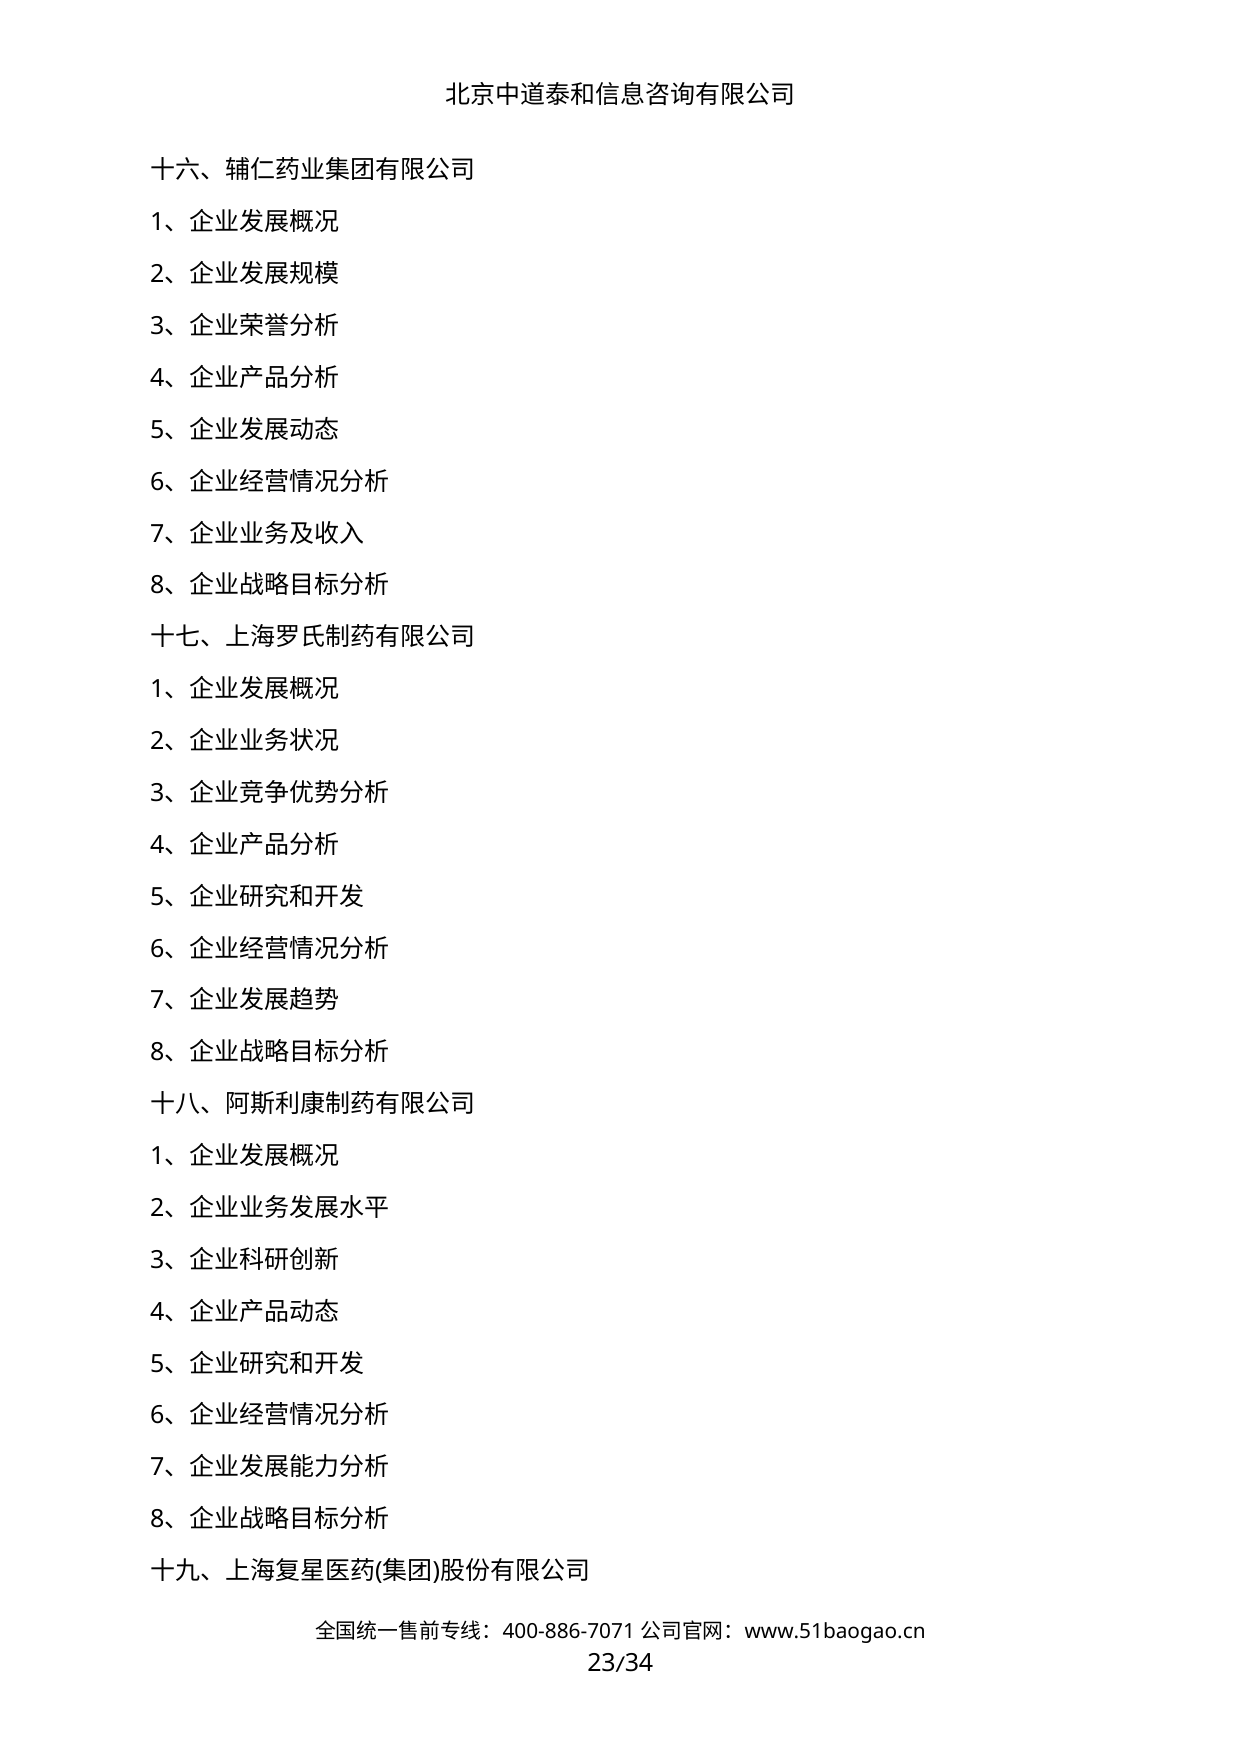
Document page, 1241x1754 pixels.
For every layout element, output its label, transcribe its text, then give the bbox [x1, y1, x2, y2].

text 1、企业发展概况 [150, 669, 1090, 705]
text 4、企业产品分析 [150, 357, 1090, 394]
text 7、企业业务及收入 [150, 513, 1090, 549]
text 十八、阿斯利康制药有限公司 [150, 1084, 1090, 1120]
text 2、企业发展规模 [150, 254, 1090, 290]
text 8、企业战略目标分析 [150, 1032, 1090, 1068]
text 5、企业研究和开发 [150, 876, 1090, 912]
text 十六、辅仁药业集团有限公司 [150, 150, 1090, 186]
text 十七、上海罗氏制药有限公司 [150, 617, 1090, 653]
text 5、企业研究和开发 [150, 1343, 1090, 1379]
text 8、企业战略目标分析 [150, 1499, 1090, 1535]
text 2、企业业务发展水平 [150, 1187, 1090, 1224]
text 1、企业发展概况 [150, 202, 1090, 238]
text 4、企业产品分析 [150, 824, 1090, 861]
text 3、企业荣誉分析 [150, 306, 1090, 342]
text 8、企业战略目标分析 [150, 565, 1090, 601]
text 6、企业经营情况分析 [150, 928, 1090, 964]
text 1、企业发展概况 [150, 1136, 1090, 1172]
text 6、企业经营情况分析 [150, 461, 1090, 497]
text 十九、上海复星医药(集团)股份有限公司 [150, 1551, 1090, 1587]
text 6、企业经营情况分析 [150, 1395, 1090, 1431]
text 7、企业发展趋势 [150, 980, 1090, 1016]
text 7、企业发展能力分析 [150, 1447, 1090, 1483]
text 3、企业科研创新 [150, 1239, 1090, 1276]
text 3、企业竞争优势分析 [150, 772, 1090, 809]
text 2、企业业务状况 [150, 721, 1090, 757]
text 5、企业发展动态 [150, 409, 1090, 446]
text 4、企业产品动态 [150, 1291, 1090, 1327]
